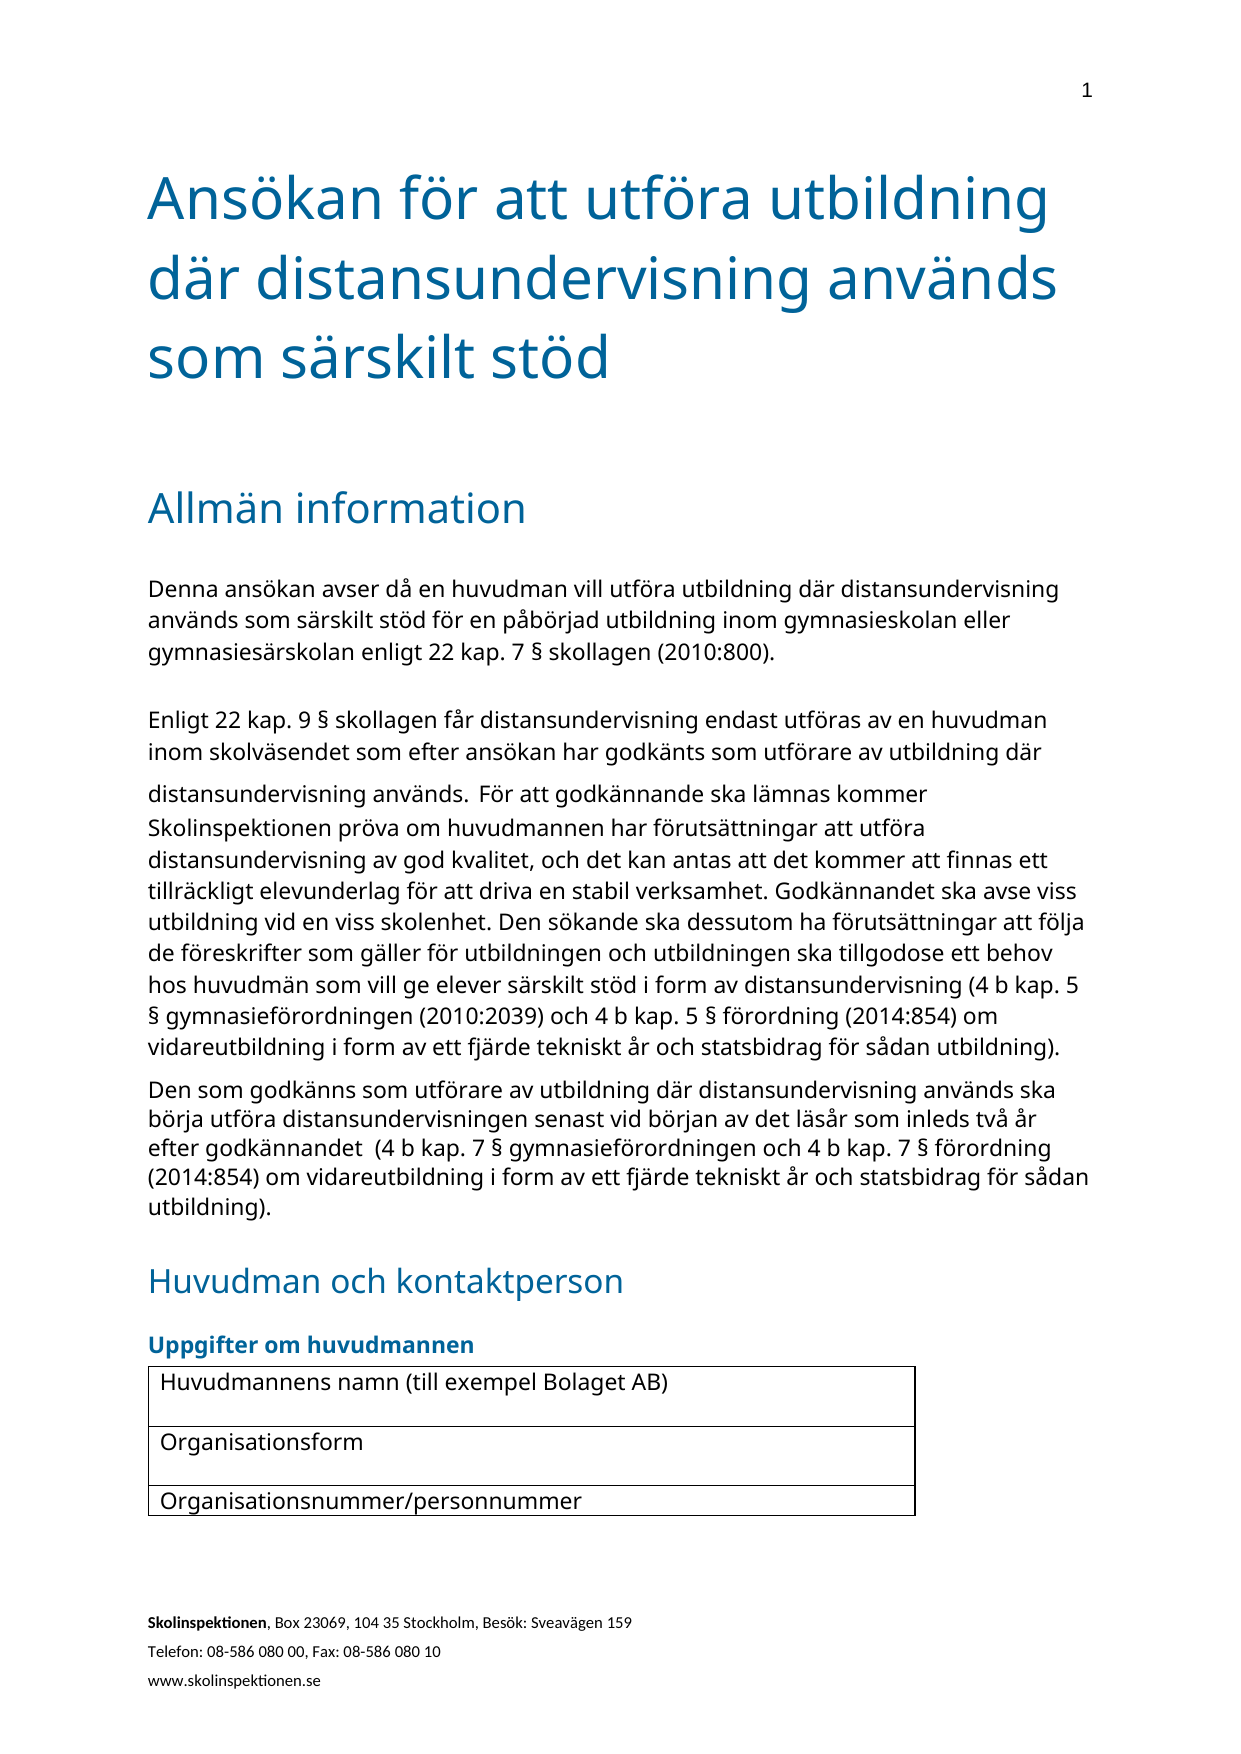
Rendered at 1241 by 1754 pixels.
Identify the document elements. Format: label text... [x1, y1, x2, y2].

text Huvudman och kontaktperson [148, 1258, 1092, 1304]
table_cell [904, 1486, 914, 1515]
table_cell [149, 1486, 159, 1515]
text Uppgifter om huvudmannen [148, 1329, 1092, 1360]
text Ansökan för att utföra utbildning där distansundervisning används som särskilt stöd [148, 157, 1092, 396]
text Allmän information [148, 479, 1092, 536]
text Den som godkänns som utförare av utbildning där distansundervisning används ska börja utföra distansundervisningen senast vid början av det läsår som inleds två år efter godkännandet (4 b kap. 7 § gymnasieförordningen och 4 b kap. 7 § förordning (2014:854) om vidareutbildning i form av ett fjärde tekniskt år och statsbidrag för sådan utbildning). [148, 1075, 1092, 1221]
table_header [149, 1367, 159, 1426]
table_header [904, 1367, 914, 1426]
text Enligt 22 kap. 9 § skollagen får distansundervisning endast utföras av en huvudman inom skolväsendet som efter ansökan har godkänts som utförare av utbildning där distansundervisning används. För att godkännande ska lämnas kommer Skolinspektionen pröva om huvudmannen har förutsättningar att utföra distansundervisning av god kvalitet, och det kan antas att det kommer att finnas ett tillräckligt elevunderlag för att driva en stabil verksamhet. Godkännandet ska avse viss utbildning vid en viss skolenhet. Den sökande ska dessutom ha förutsättningar att följa de föreskrifter som gäller för utbildningen och utbildningen ska tillgodose ett behov hos huvudmän som vill ge elever särskilt stöd i form av distansundervisning (4 b kap. 5 § gymnasieförordningen (2010:2039) och 4 b kap. 5 § förordning (2014:854) om vidareutbildning i form av ett fjärde tekniskt år och statsbidrag för sådan utbildning). [148, 704, 1092, 1062]
text Denna ansökan avser då en huvudman vill utföra utbildning där distansundervisning används som särskilt stöd för en påbörjad utbildning inom gymnasieskolan eller gymnasiesärskolan enligt 22 kap. 7 § skollagen (2010:800). [148, 573, 1092, 667]
